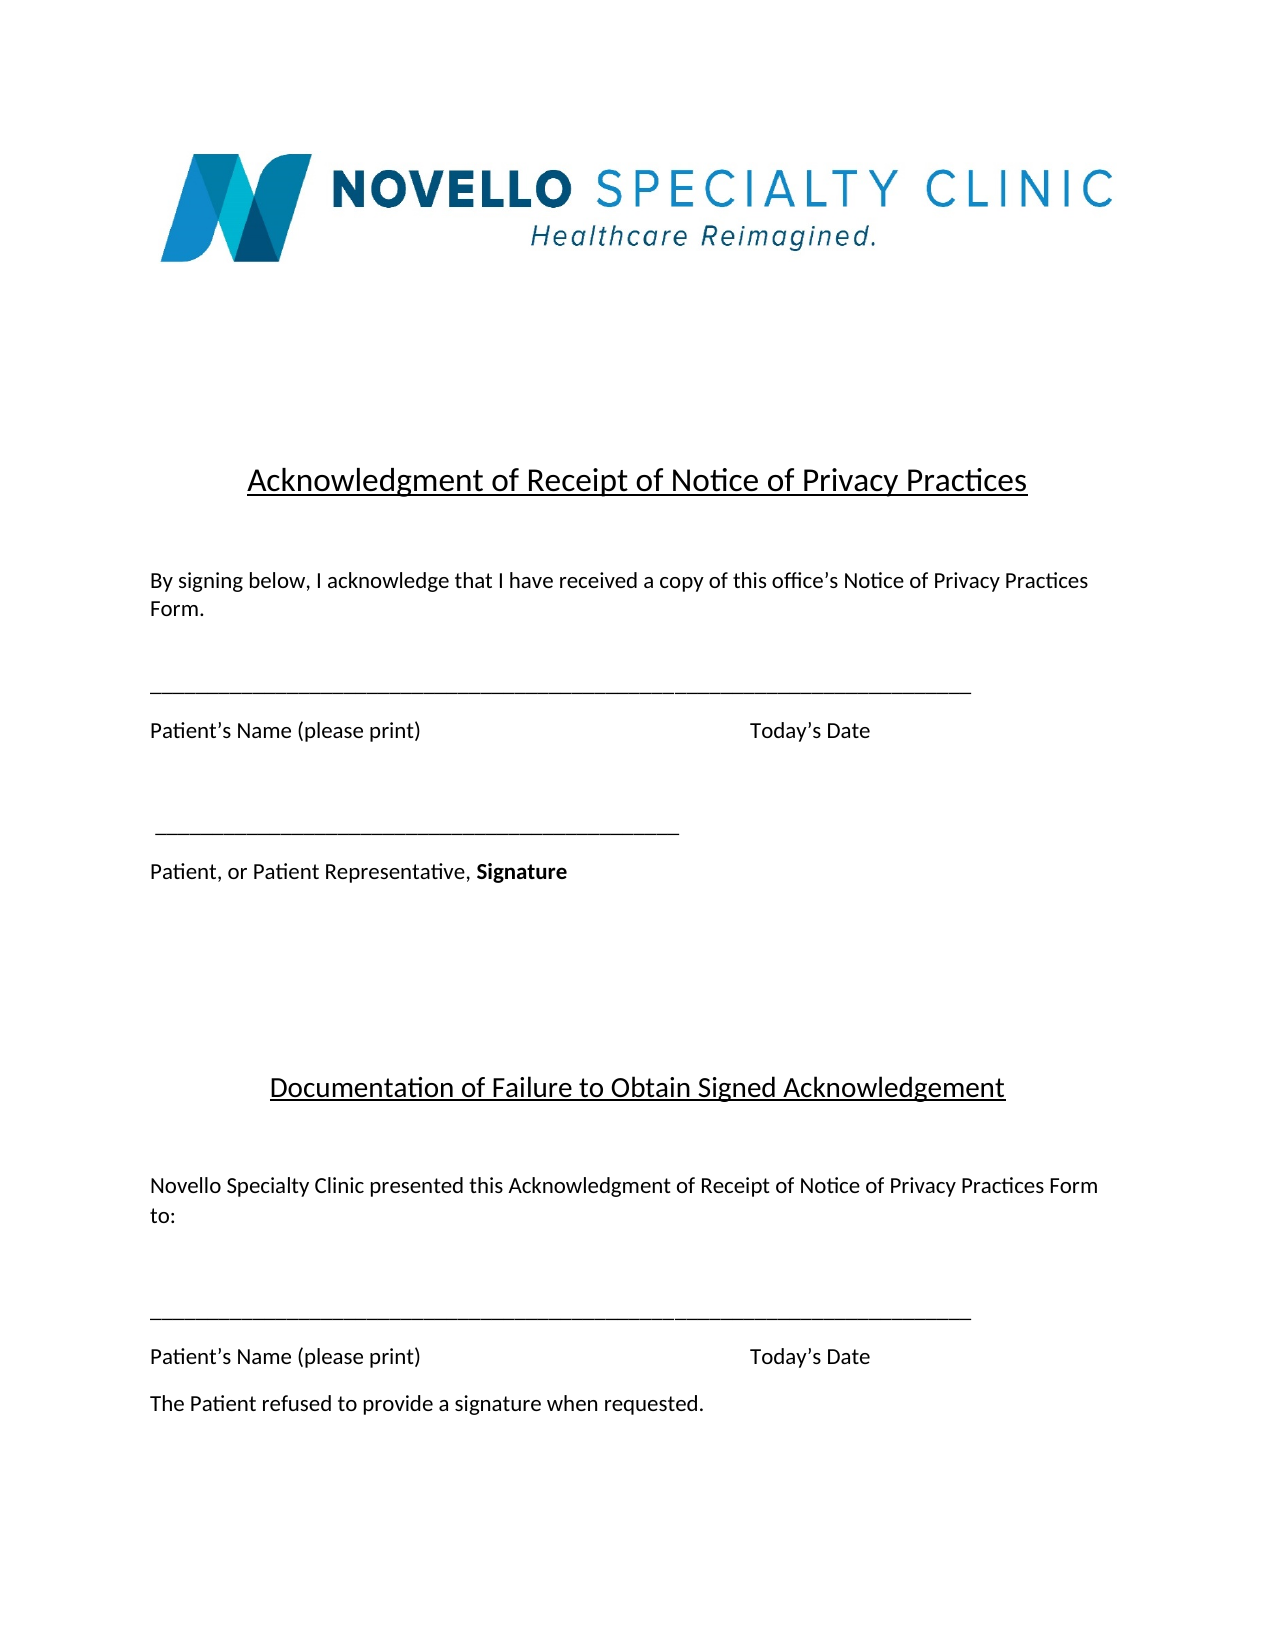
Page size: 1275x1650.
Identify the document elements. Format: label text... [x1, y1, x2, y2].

text Patient, or Patient Representative, Signature [150, 857, 1125, 885]
text The Patient refused to provide a signature when requested. [150, 1389, 1125, 1417]
text Documentation of Failure to Obtain Signed Acknowledgement [150, 1069, 1125, 1105]
text Patient’s Name (please print) Today’s Date [150, 716, 1125, 744]
text Patient’s Name (please print) Today’s Date [150, 1342, 1125, 1370]
text By signing below, I acknowledge that I have received a copy of this office’s Notice of Privacy Practices Form. [150, 567, 1125, 623]
text ______________________________________________ __________________________ [150, 1295, 1125, 1323]
text ______________________________________________ [150, 810, 1125, 838]
text Novello Specialty Clinic presented this Acknowledgment of Receipt of Notice of Privacy Practices Form to: [150, 1171, 1125, 1229]
text ______________________________________________ __________________________ [150, 669, 1125, 697]
text Acknowledgment of Receipt of Notice of Privacy Practices [150, 459, 1125, 500]
picture [157, 151, 1118, 264]
